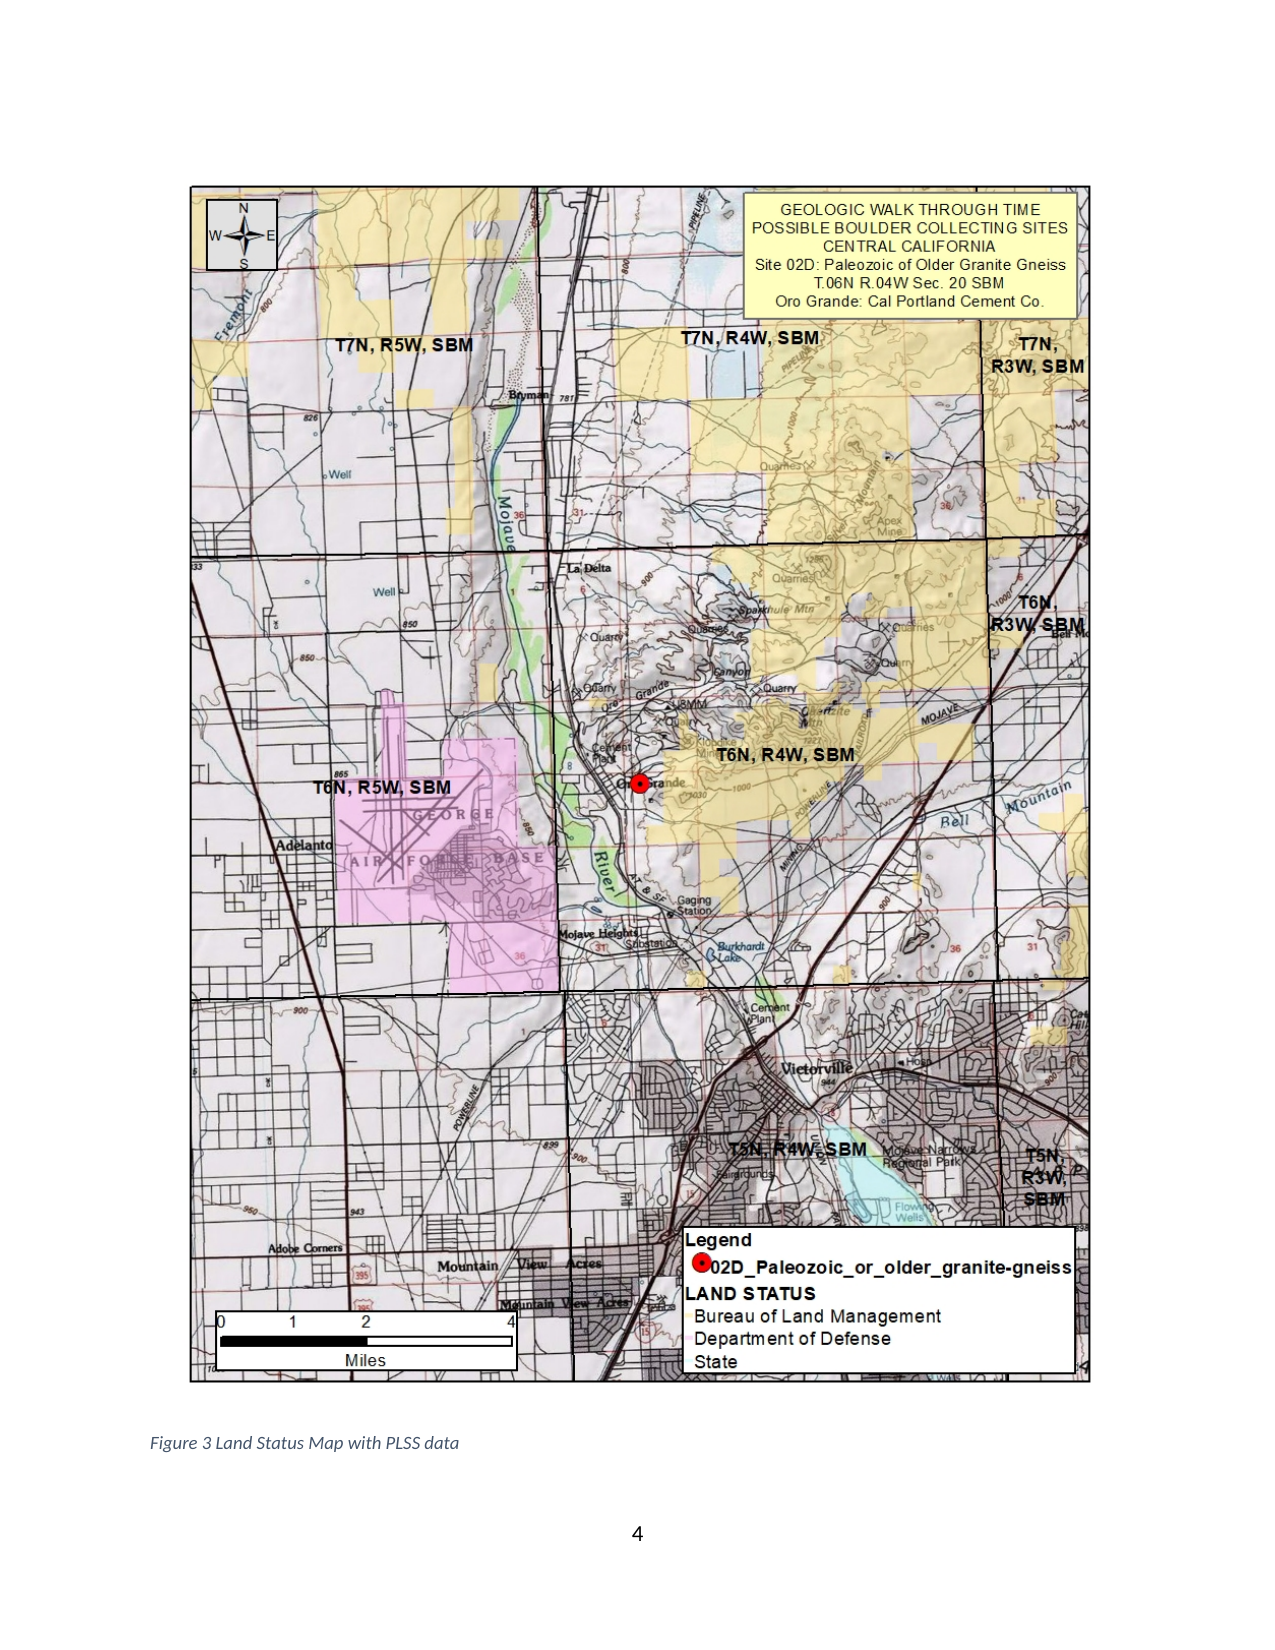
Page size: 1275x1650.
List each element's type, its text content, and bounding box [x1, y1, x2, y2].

text Figure 3 Land Status Map with PLSS data [150, 1431, 1125, 1454]
picture [150, 150, 1125, 1413]
